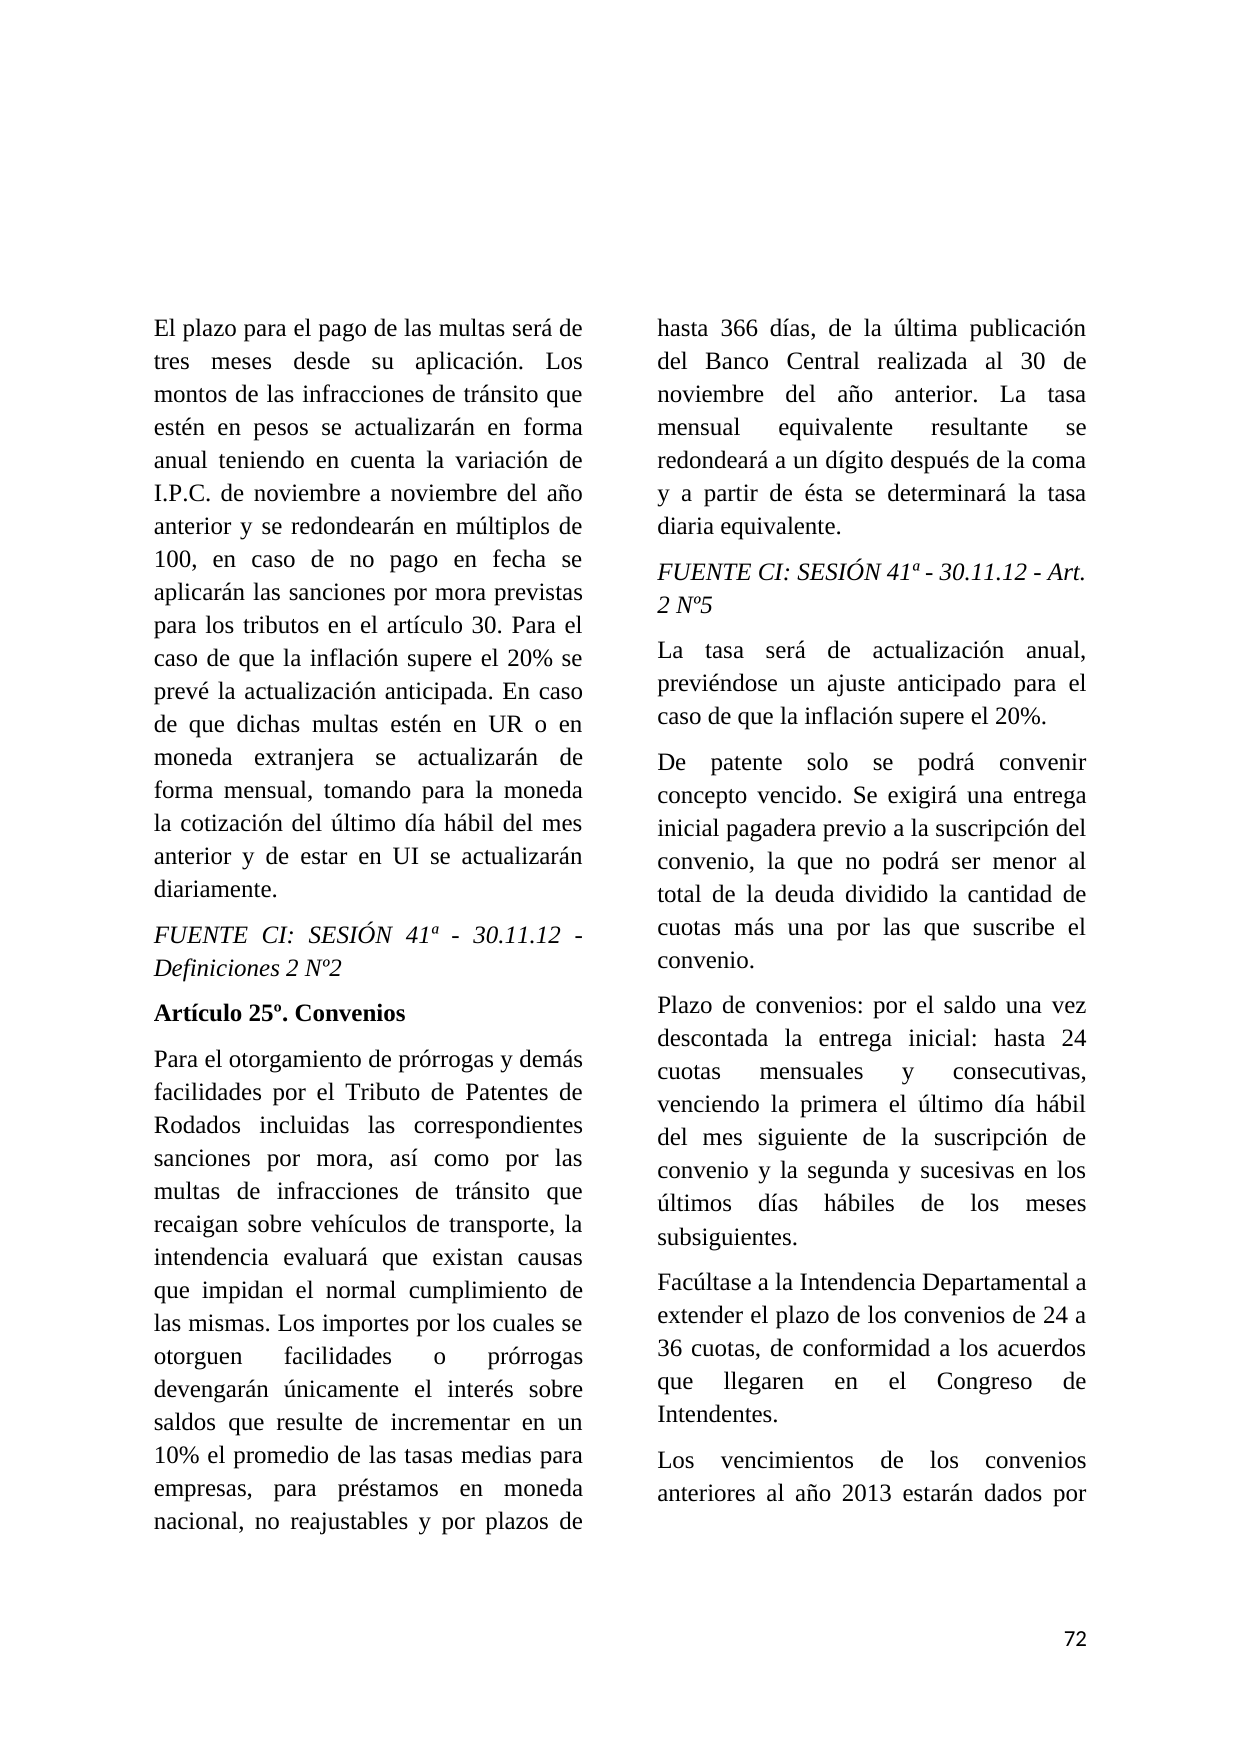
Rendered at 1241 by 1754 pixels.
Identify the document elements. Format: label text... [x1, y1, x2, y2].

text De patente solo se podrá convenir concepto vencido. Se exigirá una entrega inicial pagadera previo a la suscripción del convenio, la que no podrá ser menor al total de la deuda dividido la cantidad de cuotas más una por las que suscribe el convenio. [657, 747, 1087, 974]
text El plazo para el pago de las multas será de tres meses desde su aplicación. Los montos de las infracciones de tránsito que estén en pesos se actualizarán en forma anual teniendo en cuenta la variación de I.P.C. de noviembre a noviembre del año anterior y se redondearán en múltiplos de 100, en caso de no pago en fecha se aplicarán las sanciones por mora previstas para los tributos en el artículo 30. Para el caso de que la inflación supere el 20% se prevé la actualización anticipada. En caso de que dichas multas estén en UR o en moneda extranjera se actualizarán de forma mensual, tomando para la moneda la cotización del último día hábil del mes anterior y de estar en UI se actualizarán diariamente. [153, 313, 583, 903]
text Plazo de convenios: por el saldo una vez descontada la entrega inicial: hasta 24 cuotas mensuales y consecutivas, venciendo la primera el último día hábil del mes siguiente de la suscripción de convenio y la segunda y sucesivas en los últimos días hábiles de los meses subsiguientes. [657, 990, 1087, 1250]
text Para el otorgamiento de prórrogas y demás facilidades por el Tributo de Patentes de Rodados incluidas las correspondientes sanciones por mora, así como por las multas de infracciones de tránsito que recaigan sobre vehículos de transporte, la intendencia evaluará que existan causas que impidan el normal cumplimiento de las mismas. Los importes por los cuales se otorguen facilidades o prórrogas devengarán únicamente el interés sobre saldos que resulte de incrementar en un 10% el promedio de las tasas medias para empresas, para préstamos en moneda nacional, no reajustables y por plazos de hasta 366 días, de la última publicación del Banco Central realizada al 30 de noviembre del año anterior. La tasa mensual equivalente resultante se redondeará a un dígito después de la coma y a partir de ésta se determinará la tasa diaria equivalente. [657, 313, 1087, 540]
text FUENTE CI: SESIÓN 41ª - 30.11.12 - Art. 2 Nº5 [657, 557, 1087, 618]
text Para el otorgamiento de prórrogas y demás facilidades por el Tributo de Patentes de Rodados incluidas las correspondientes sanciones por mora, así como por las multas de infracciones de tránsito que recaigan sobre vehículos de transporte, la intendencia evaluará que existan causas que impidan el normal cumplimiento de las mismas. Los importes por los cuales se otorguen facilidades o prórrogas devengarán únicamente el interés sobre saldos que resulte de incrementar en un 10% el promedio de las tasas medias para empresas, para préstamos en moneda nacional, no reajustables y por plazos de hasta 366 días, de la última publicación del Banco Central realizada al 30 de noviembre del año anterior. La tasa mensual equivalente resultante se redondeará a un dígito después de la coma y a partir de ésta se determinará la tasa diaria equivalente. [153, 1044, 583, 1535]
text Facúltase a la Intendencia Departamental a extender el plazo de los convenios de 24 a 36 cuotas, de conformidad a los acuerdos que llegaren en el Congreso de Intendentes. [657, 1267, 1087, 1428]
text Artículo 25º. Convenios [153, 998, 583, 1027]
text La tasa será de actualización anual, previéndose un ajuste anticipado para el caso de que la inflación supere el 20%. [657, 635, 1087, 730]
text Los vencimientos de los convenios anteriores al año 2013 estarán dados por las fechas indicadas por el GD en la migración. [657, 1445, 1087, 1506]
text FUENTE CI: SESIÓN 41ª - 30.11.12 - Definiciones 2 Nº2 [153, 920, 583, 982]
